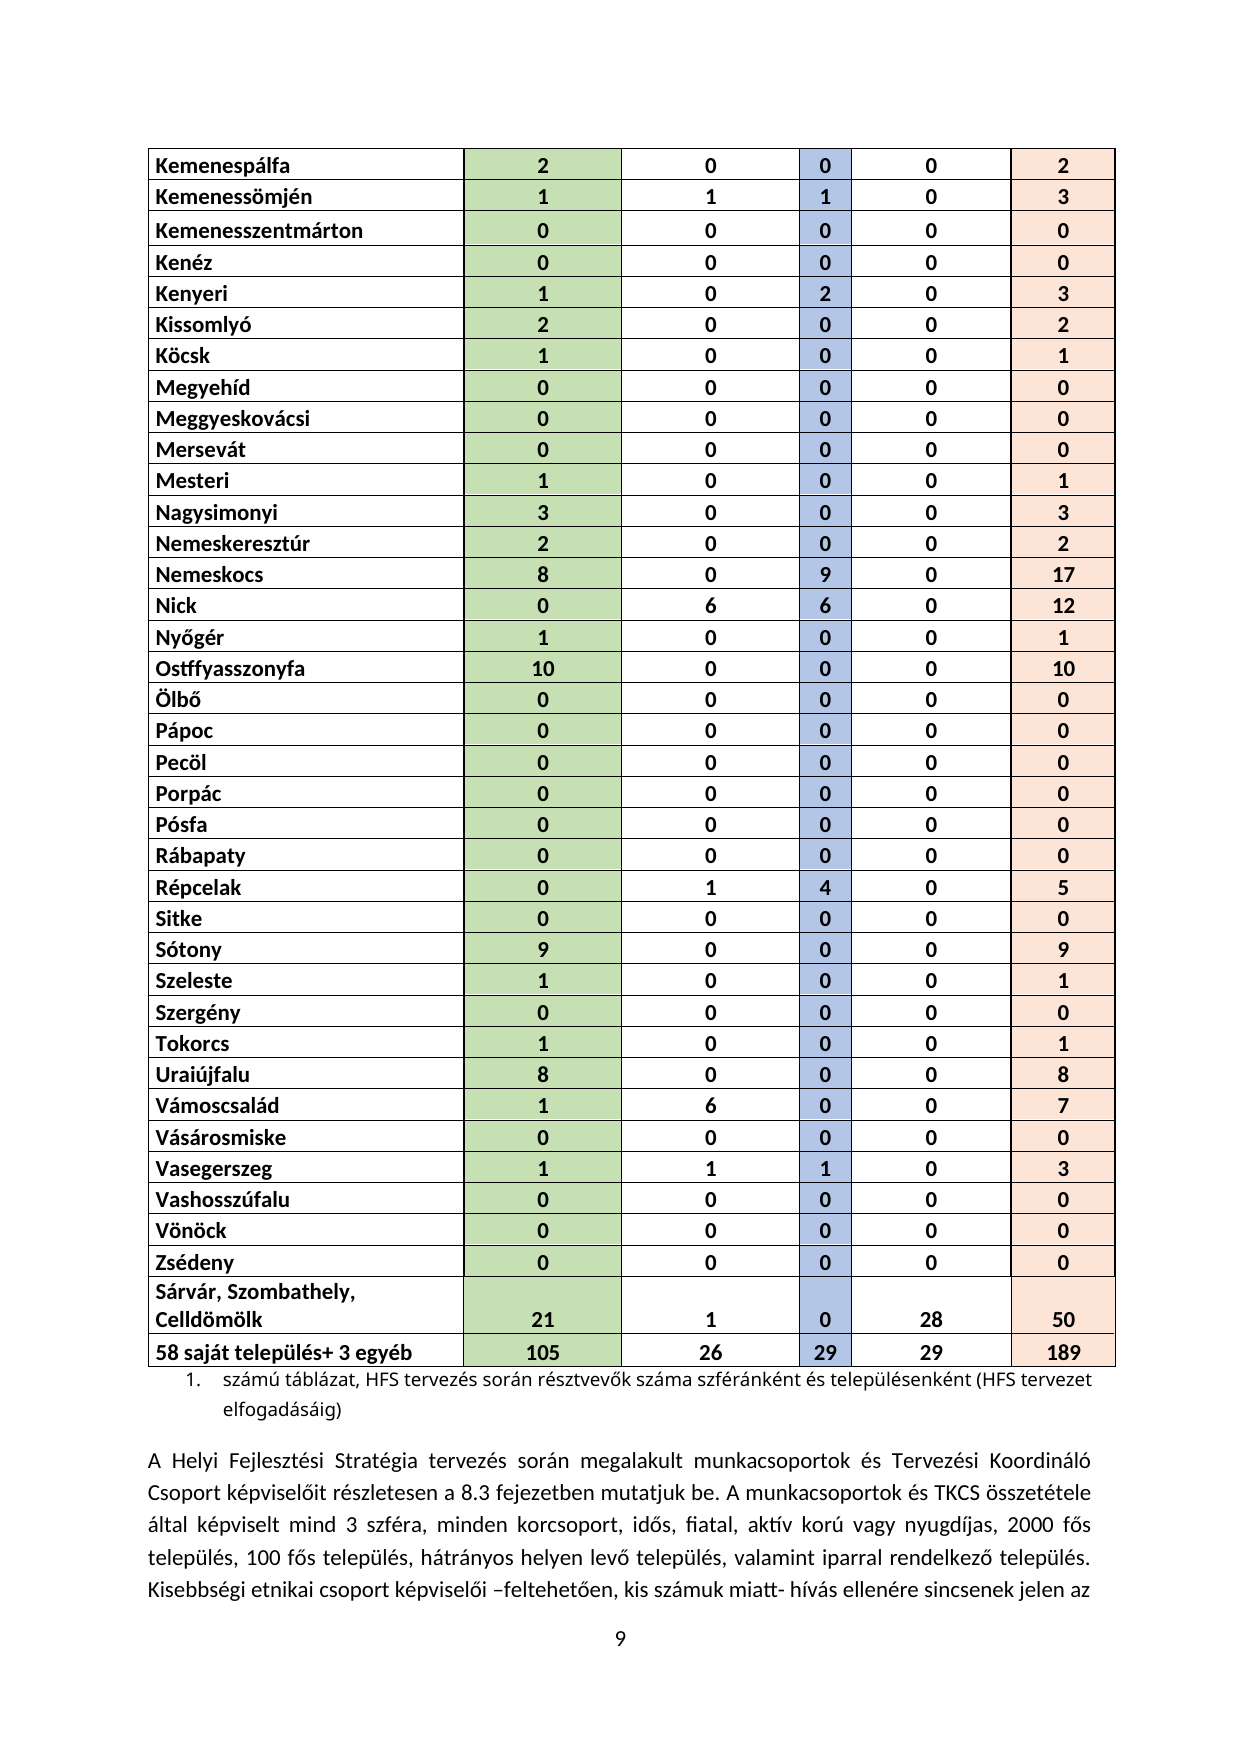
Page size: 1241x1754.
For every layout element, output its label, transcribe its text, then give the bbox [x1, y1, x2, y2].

list számú táblázat, HFS tervezés során résztvevők száma szféránként és településenként (HFS tervezet elfogadásáig) [185, 1367, 1093, 1421]
table_cell 0 [1012, 433, 1114, 463]
table_cell 0 [852, 371, 1010, 401]
table_cell Pósfa [149, 808, 463, 838]
table_cell 6 [622, 589, 799, 619]
table_cell 0 [800, 1183, 851, 1213]
table_cell 0 [622, 149, 799, 179]
table_cell 0 [465, 996, 621, 1026]
table_cell 0 [852, 1183, 1010, 1213]
table_cell 26 [622, 1334, 799, 1366]
table_cell 0 [852, 652, 1010, 682]
table_cell Zsédeny [149, 1246, 463, 1276]
table_cell 0 [622, 1214, 799, 1244]
table_cell Kenyeri [149, 277, 463, 307]
table_cell 0 [622, 1121, 799, 1151]
table_cell 0 [800, 1214, 851, 1244]
table_cell 0 [800, 371, 851, 401]
table_cell 0 [1012, 683, 1114, 713]
table_cell 0 [1012, 902, 1114, 932]
table_cell 3 [1012, 180, 1114, 210]
table_cell 2 [465, 527, 621, 557]
table_cell Pápoc [149, 714, 463, 744]
table_cell 9 [465, 933, 621, 963]
table_cell 0 [852, 246, 1010, 276]
table_cell 0 [1012, 1121, 1114, 1151]
table_cell 0 [852, 871, 1010, 901]
table_cell Sótony [149, 933, 463, 963]
table_cell 0 [852, 402, 1010, 432]
table_cell Ölbő [149, 683, 463, 713]
table_cell 0 [622, 746, 799, 776]
table_cell 0 [622, 464, 799, 494]
table_cell 0 [622, 558, 799, 588]
table_cell 2 [800, 277, 851, 307]
table_cell 0 [465, 1183, 621, 1213]
table_cell Vashosszúfalu [149, 1183, 463, 1213]
table_cell 1 [800, 180, 851, 210]
table_cell 1 [465, 1152, 621, 1182]
table_cell 10 [465, 652, 621, 682]
table_cell Meggyeskovácsi [149, 402, 463, 432]
table_cell 28 [852, 1277, 1011, 1333]
table_cell 0 [852, 1058, 1010, 1088]
table_cell 1 [622, 1277, 799, 1333]
table_cell 0 [852, 1246, 1010, 1276]
table_cell 0 [465, 902, 621, 932]
table_cell 0 [622, 1183, 799, 1213]
table_cell 0 [852, 746, 1010, 776]
table_cell 0 [465, 1214, 621, 1244]
table_cell 0 [852, 180, 1010, 210]
table_cell 50 [1012, 1277, 1115, 1333]
table_cell 0 [1012, 1246, 1114, 1276]
table_cell 0 [1012, 714, 1114, 744]
table_cell 0 [622, 211, 799, 244]
table_cell 0 [800, 933, 851, 963]
table_cell 0 [622, 371, 799, 401]
table_cell 0 [465, 1121, 621, 1151]
table_cell 1 [465, 1027, 621, 1057]
table_cell 0 [465, 839, 621, 869]
table_cell 0 [852, 683, 1010, 713]
table_cell 189 [1012, 1333, 1115, 1366]
table_cell 0 [1012, 808, 1114, 838]
table_cell Mesteri [149, 464, 463, 494]
table_cell 2 [465, 149, 621, 179]
table_cell 9 [1012, 933, 1114, 963]
table_cell 0 [622, 652, 799, 682]
table_cell Nemeskocs [149, 558, 463, 588]
table_cell 1 [622, 1152, 799, 1182]
table_cell 0 [622, 1058, 799, 1088]
table_cell 0 [852, 339, 1010, 369]
table_cell Uraiújfalu [149, 1058, 463, 1088]
table_cell 5 [1012, 871, 1114, 901]
table_cell Szeleste [149, 964, 463, 994]
table_cell 0 [1012, 246, 1114, 276]
table_cell 0 [622, 621, 799, 651]
table_cell Vásárosmiske [149, 1121, 463, 1151]
table_cell 0 [465, 871, 621, 901]
table_cell 1 [800, 1152, 851, 1182]
table_cell 0 [852, 496, 1010, 526]
table_cell Tokorcs [149, 1027, 463, 1057]
table_cell 0 [800, 1277, 851, 1333]
table_cell 0 [852, 933, 1010, 963]
table_cell 0 [800, 211, 851, 244]
table_cell 1 [1012, 964, 1114, 994]
table_cell 0 [465, 433, 621, 463]
table_cell 0 [852, 589, 1010, 619]
table_cell Megyehíd [149, 371, 463, 401]
table_cell 0 [622, 527, 799, 557]
table_cell 0 [800, 527, 851, 557]
table_cell Kemenesszentmárton [149, 211, 463, 244]
table_cell 1 [465, 339, 621, 369]
table_cell 0 [800, 996, 851, 1026]
table_cell 0 [622, 402, 799, 432]
table_cell Vámoscsalád [149, 1089, 463, 1119]
table_cell 0 [800, 402, 851, 432]
table_cell 0 [852, 1152, 1010, 1182]
table_cell Répcelak [149, 871, 463, 901]
table_cell 0 [465, 1246, 621, 1276]
table_cell 0 [852, 996, 1010, 1026]
table_cell 0 [622, 902, 799, 932]
table_cell 0 [622, 1246, 799, 1276]
table_cell 0 [800, 652, 851, 682]
table_cell 0 [800, 621, 851, 651]
table_cell 0 [852, 1121, 1010, 1151]
table_cell 0 [1012, 211, 1114, 244]
table_cell Kissomlyó [149, 308, 463, 338]
table_cell 0 [465, 402, 621, 432]
table_cell 2 [1012, 527, 1114, 557]
table_cell 0 [622, 246, 799, 276]
table_cell Nagysimonyi [149, 496, 463, 526]
table_cell 0 [1012, 996, 1114, 1026]
table_cell 0 [622, 808, 799, 838]
table_cell Porpác [149, 777, 463, 807]
table_cell 21 [464, 1277, 621, 1333]
table_cell Mersevát [149, 433, 463, 463]
table_cell 0 [852, 277, 1010, 307]
table_cell 29 [852, 1334, 1011, 1366]
table_cell 0 [465, 246, 621, 276]
table_cell 3 [1012, 277, 1114, 307]
table_cell 0 [465, 746, 621, 776]
table_cell 0 [622, 839, 799, 869]
table_cell 0 [800, 464, 851, 494]
table_cell 0 [852, 211, 1010, 244]
table_cell 12 [1012, 589, 1114, 619]
table_cell 1 [465, 464, 621, 494]
table_cell 0 [622, 1027, 799, 1057]
table_cell 1 [465, 1089, 621, 1119]
table_cell 0 [852, 808, 1010, 838]
table_cell 17 [1012, 558, 1114, 588]
table_cell 0 [800, 308, 851, 338]
table_cell Kemenessömjén [149, 180, 463, 210]
table_cell 0 [800, 964, 851, 994]
table_cell 0 [465, 808, 621, 838]
table_cell 1 [1012, 1027, 1114, 1057]
table_cell 0 [465, 371, 621, 401]
table_cell Sitke [149, 902, 463, 932]
table_cell 1 [465, 277, 621, 307]
table_cell 0 [622, 277, 799, 307]
table_cell 6 [622, 1089, 799, 1119]
table_cell 8 [465, 558, 621, 588]
table_cell 0 [622, 308, 799, 338]
table_cell 0 [852, 1214, 1010, 1244]
table_cell 0 [800, 683, 851, 713]
table_cell 0 [1012, 371, 1114, 401]
table_cell 0 [1012, 746, 1114, 776]
table_cell 3 [1012, 1152, 1114, 1182]
table_cell 0 [852, 964, 1010, 994]
table_cell 1 [622, 180, 799, 210]
table_cell Vasegerszeg [149, 1152, 463, 1182]
table_cell 0 [800, 149, 851, 179]
table_cell 6 [800, 589, 851, 619]
table_cell 0 [622, 777, 799, 807]
table_cell Rábapaty [149, 839, 463, 869]
table_cell 0 [800, 1246, 851, 1276]
table_cell 0 [852, 527, 1010, 557]
table_cell 0 [622, 964, 799, 994]
table_cell 0 [852, 464, 1010, 494]
table_cell Nyőgér [149, 621, 463, 651]
table_cell 0 [465, 683, 621, 713]
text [148, 1446, 1093, 1603]
table_cell 0 [465, 777, 621, 807]
table_cell Szergény [149, 996, 463, 1026]
table_cell 10 [1012, 652, 1114, 682]
table_cell 0 [800, 839, 851, 869]
table_cell 0 [852, 902, 1010, 932]
table_cell 0 [800, 1027, 851, 1057]
table_cell 0 [852, 558, 1010, 588]
table_cell Pecöl [149, 746, 463, 776]
table_cell 0 [1012, 839, 1114, 869]
table_cell 0 [622, 933, 799, 963]
table_cell Ostffyasszonyfa [149, 652, 463, 682]
table_cell 0 [1012, 1214, 1114, 1244]
table_cell 0 [800, 496, 851, 526]
table_cell 0 [852, 433, 1010, 463]
table_cell 0 [852, 621, 1010, 651]
table_cell 0 [800, 714, 851, 744]
table_cell Nemeskeresztúr [149, 527, 463, 557]
table_cell 29 [800, 1334, 851, 1366]
table_cell Vönöck [149, 1214, 463, 1244]
table_cell 2 [1012, 308, 1114, 338]
table_cell 3 [465, 496, 621, 526]
table_cell 1 [1012, 339, 1114, 369]
table_cell 0 [800, 902, 851, 932]
table_cell 8 [1012, 1058, 1114, 1088]
table_cell Sárvár, Szombathely, Celldömölk [149, 1277, 463, 1333]
table_cell 1 [465, 621, 621, 651]
table_cell 9 [800, 558, 851, 588]
table_cell 0 [852, 777, 1010, 807]
table_cell 1 [465, 964, 621, 994]
table_cell 0 [1012, 402, 1114, 432]
table_cell 0 [852, 714, 1010, 744]
table_cell 1 [1012, 464, 1114, 494]
table_cell 0 [622, 496, 799, 526]
table_cell 0 [1012, 1183, 1114, 1213]
table_cell 0 [800, 1058, 851, 1088]
table_cell 0 [465, 211, 621, 244]
table_cell 0 [622, 714, 799, 744]
table_cell 0 [622, 433, 799, 463]
table_cell 105 [464, 1334, 621, 1366]
table_cell 0 [465, 589, 621, 619]
table_cell Kenéz [149, 246, 463, 276]
table_cell Köcsk [149, 339, 463, 369]
table_cell 0 [800, 339, 851, 369]
table_cell 1 [1012, 621, 1114, 651]
table_cell 0 [852, 308, 1010, 338]
table_cell Kemenespálfa [149, 149, 463, 179]
table_cell 0 [852, 839, 1010, 869]
table_cell 0 [622, 683, 799, 713]
table_cell 0 [1012, 777, 1114, 807]
table_cell Nick [149, 589, 463, 619]
table_cell 58 saját település+ 3 egyéb [149, 1334, 463, 1366]
table_cell 0 [800, 777, 851, 807]
table_cell 0 [852, 1089, 1010, 1119]
table_cell 0 [622, 339, 799, 369]
table_cell 0 [465, 714, 621, 744]
table_cell 1 [465, 180, 621, 210]
table_cell 2 [1012, 149, 1114, 179]
table_cell 3 [1012, 496, 1114, 526]
table_cell 0 [800, 746, 851, 776]
table_cell 4 [800, 871, 851, 901]
table_cell 8 [465, 1058, 621, 1088]
table_cell 0 [852, 1027, 1010, 1057]
table_cell 0 [800, 433, 851, 463]
table_cell 0 [800, 1121, 851, 1151]
table_cell 0 [852, 149, 1010, 179]
table_cell 0 [800, 246, 851, 276]
table_cell 1 [622, 871, 799, 901]
table_cell 0 [622, 996, 799, 1026]
table_cell 2 [465, 308, 621, 338]
table_cell 7 [1012, 1089, 1114, 1119]
table_cell 0 [800, 1089, 851, 1119]
table_cell 0 [800, 808, 851, 838]
